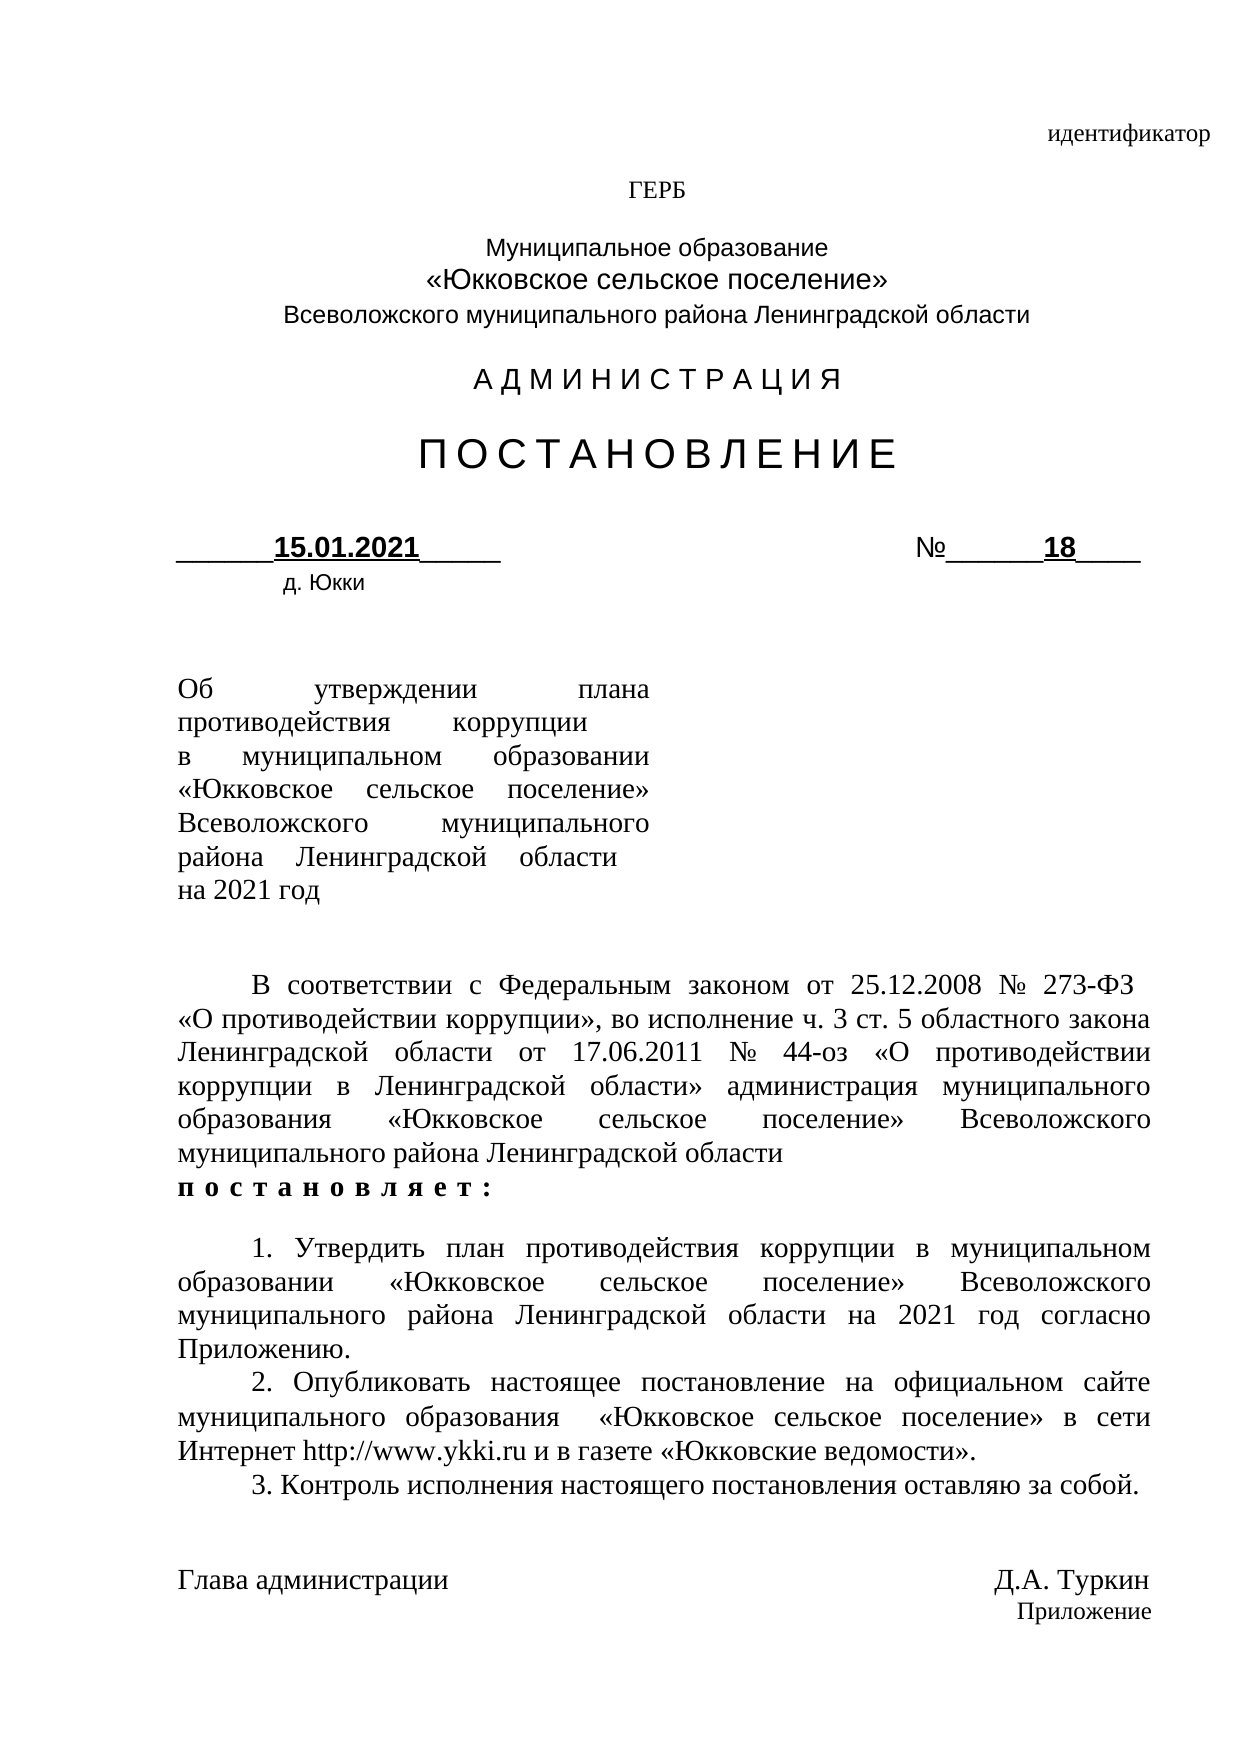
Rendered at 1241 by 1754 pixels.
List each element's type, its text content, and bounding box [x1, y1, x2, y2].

text идентификатор [103, 118, 1211, 147]
text д. Юкки [103, 568, 1211, 595]
text Об утверждении плана противодействия коррупции в муниципальном образовании «Юкковское сельское поселение» Всеволожского муниципального района Ленинградской области на 2021 год [177, 671, 650, 906]
text Глава администрации Д.А. Туркин [177, 1562, 1152, 1596]
text Всеволожского муниципального района Ленинградской области [103, 300, 1211, 329]
text 1. Утвердить план противодействия коррупции в муниципальном образовании «Юкковское сельское поселение» Всеволожского муниципального района Ленинградской области на 2021 год согласно Приложению. [177, 1230, 1152, 1364]
text Муниципальное образование [103, 233, 1211, 262]
text В соответствии с Федеральным законом от 25.12.2008 № 273-ФЗ «О противодействии коррупции», во исполнение ч. 3 ст. 5 областного закона Ленинградской области от 17.06.2011 № 44-оз «О противодействии коррупции в Ленинградской области» администрация муниципального образования «Юкковское сельское поселение» Всеволожского муниципального района Ленинградской области [177, 967, 1152, 1169]
text 2. Опубликовать настоящее постановление на официальном сайте муниципального образования «Юкковское сельское поселение» в сети Интернет http://www.ykki.ru и в газете «Юкковские ведомости». [177, 1364, 1152, 1467]
text ГЕРБ [103, 176, 1211, 204]
text ______15.01.2021_____ №______18____ [103, 530, 1211, 563]
text АДМИНИСТРАЦИЯ [103, 362, 1211, 396]
text постановляет: [177, 1169, 1152, 1202]
text ПОСТАНОВЛЕНИЕ [103, 429, 1211, 477]
text 3. Контроль исполнения настоящего постановления оставляю за собой. [177, 1467, 1152, 1501]
text «Юкковское сельское поселение» [103, 262, 1211, 295]
text Приложение [177, 1596, 1152, 1624]
